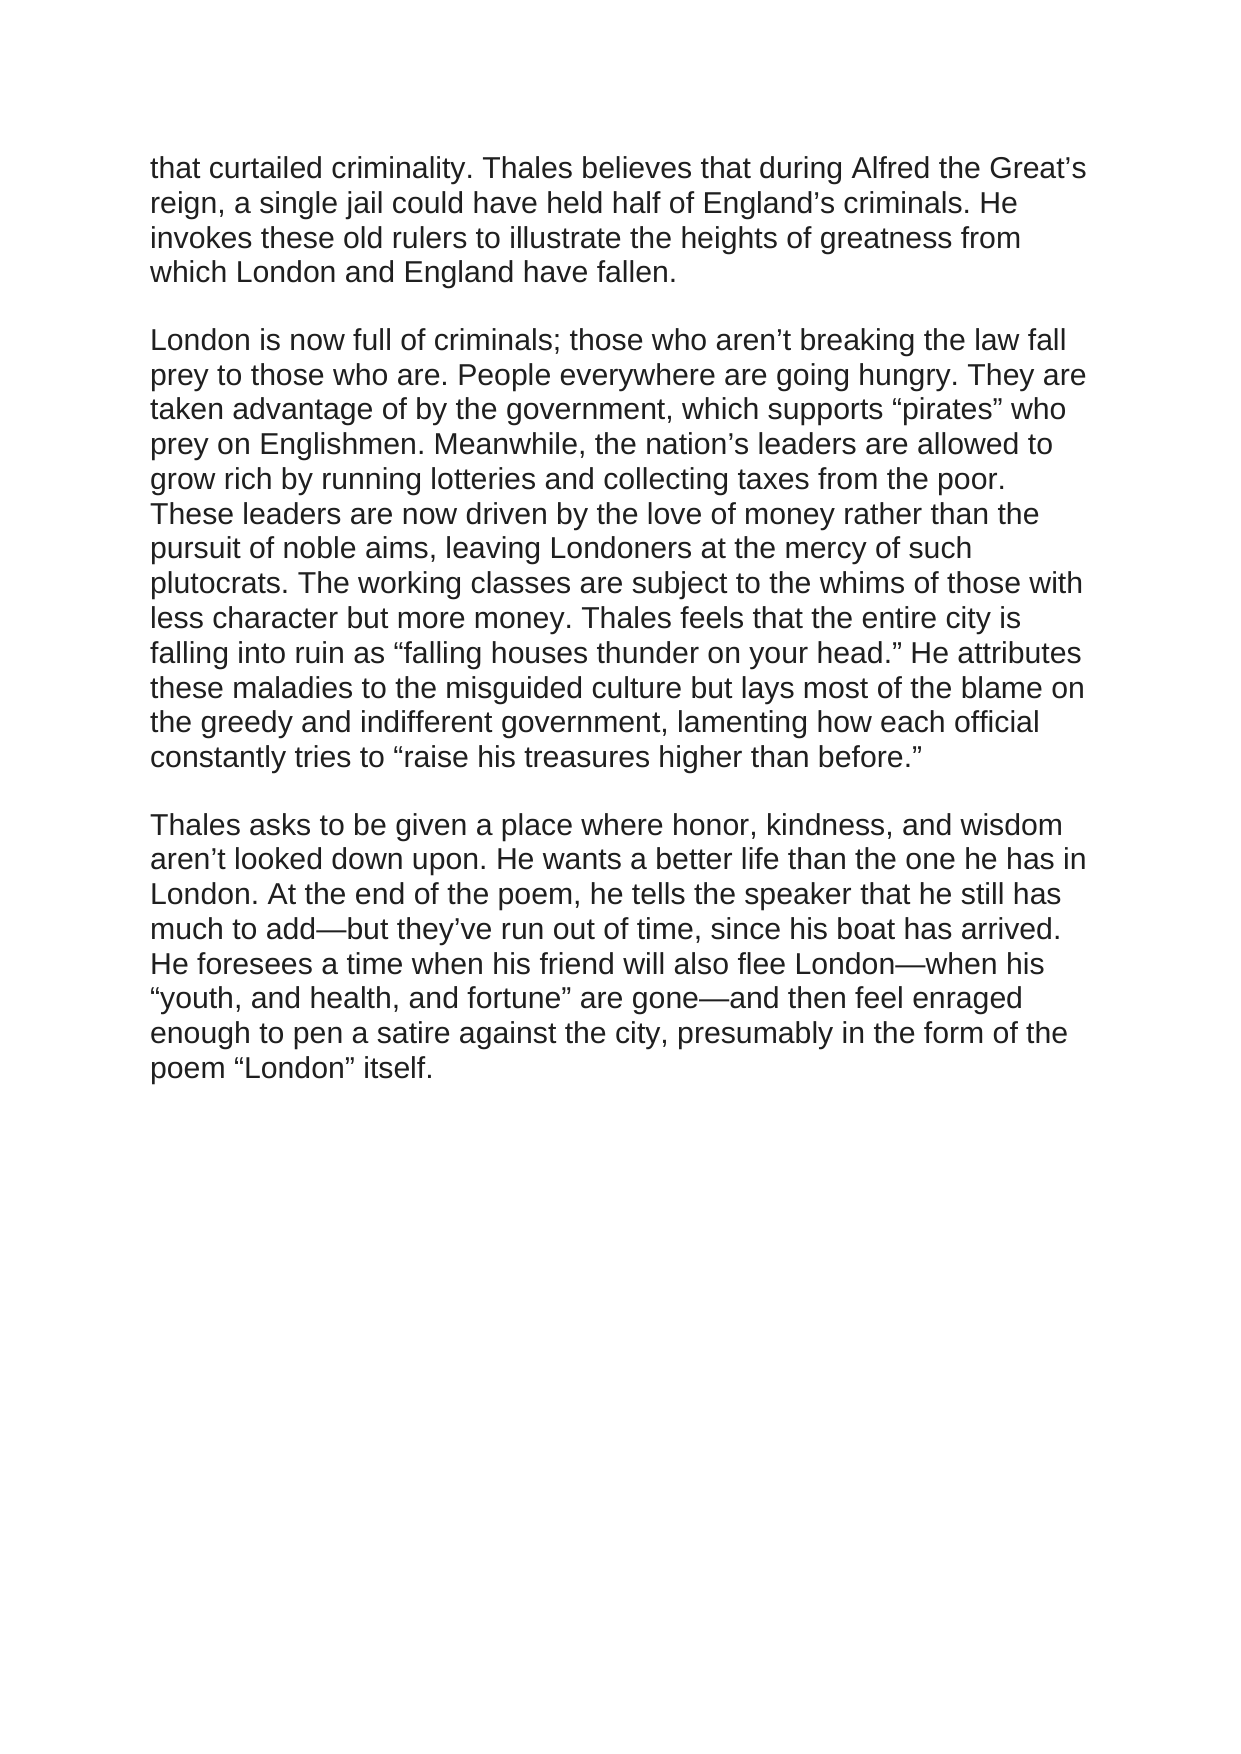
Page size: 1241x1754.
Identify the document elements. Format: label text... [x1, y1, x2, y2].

text London is now full of criminals; those who aren’t breaking the law fall prey to those who are. People everywhere are going hungry. They are taken advantage of by the government, which supports “pirates” who prey on Englishmen. Meanwhile, the nation’s leaders are allowed to grow rich by running lotteries and collecting taxes from the poor. These leaders are now driven by the love of money rather than the pursuit of noble aims, leaving Londoners at the mercy of such plutocrats. The working classes are subject to the whims of those with less character but more money. Thales feels that the entire city is falling into ruin as “falling houses thunder on your head.” He attributes these maladies to the misguided culture but lays most of the blame on the greedy and indifferent government, lamenting how each official constantly tries to “raise his treasures higher than before.” [150, 322, 1090, 774]
text Thales asks to be given a place where honor, kindness, and wisdom aren’t looked down upon. He wants a better life than the one he has in London. At the end of the poem, he tells the speaker that he still has much to add—but they’ve run out of time, since his boat has arrived. He foresees a time when his friend will also flee London—when his “youth, and health, and fortune” are gone—and then feel enraged enough to pen a satire against the city, presumably in the form of the poem “London” itself. [150, 806, 1090, 1085]
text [150, 150, 1090, 289]
